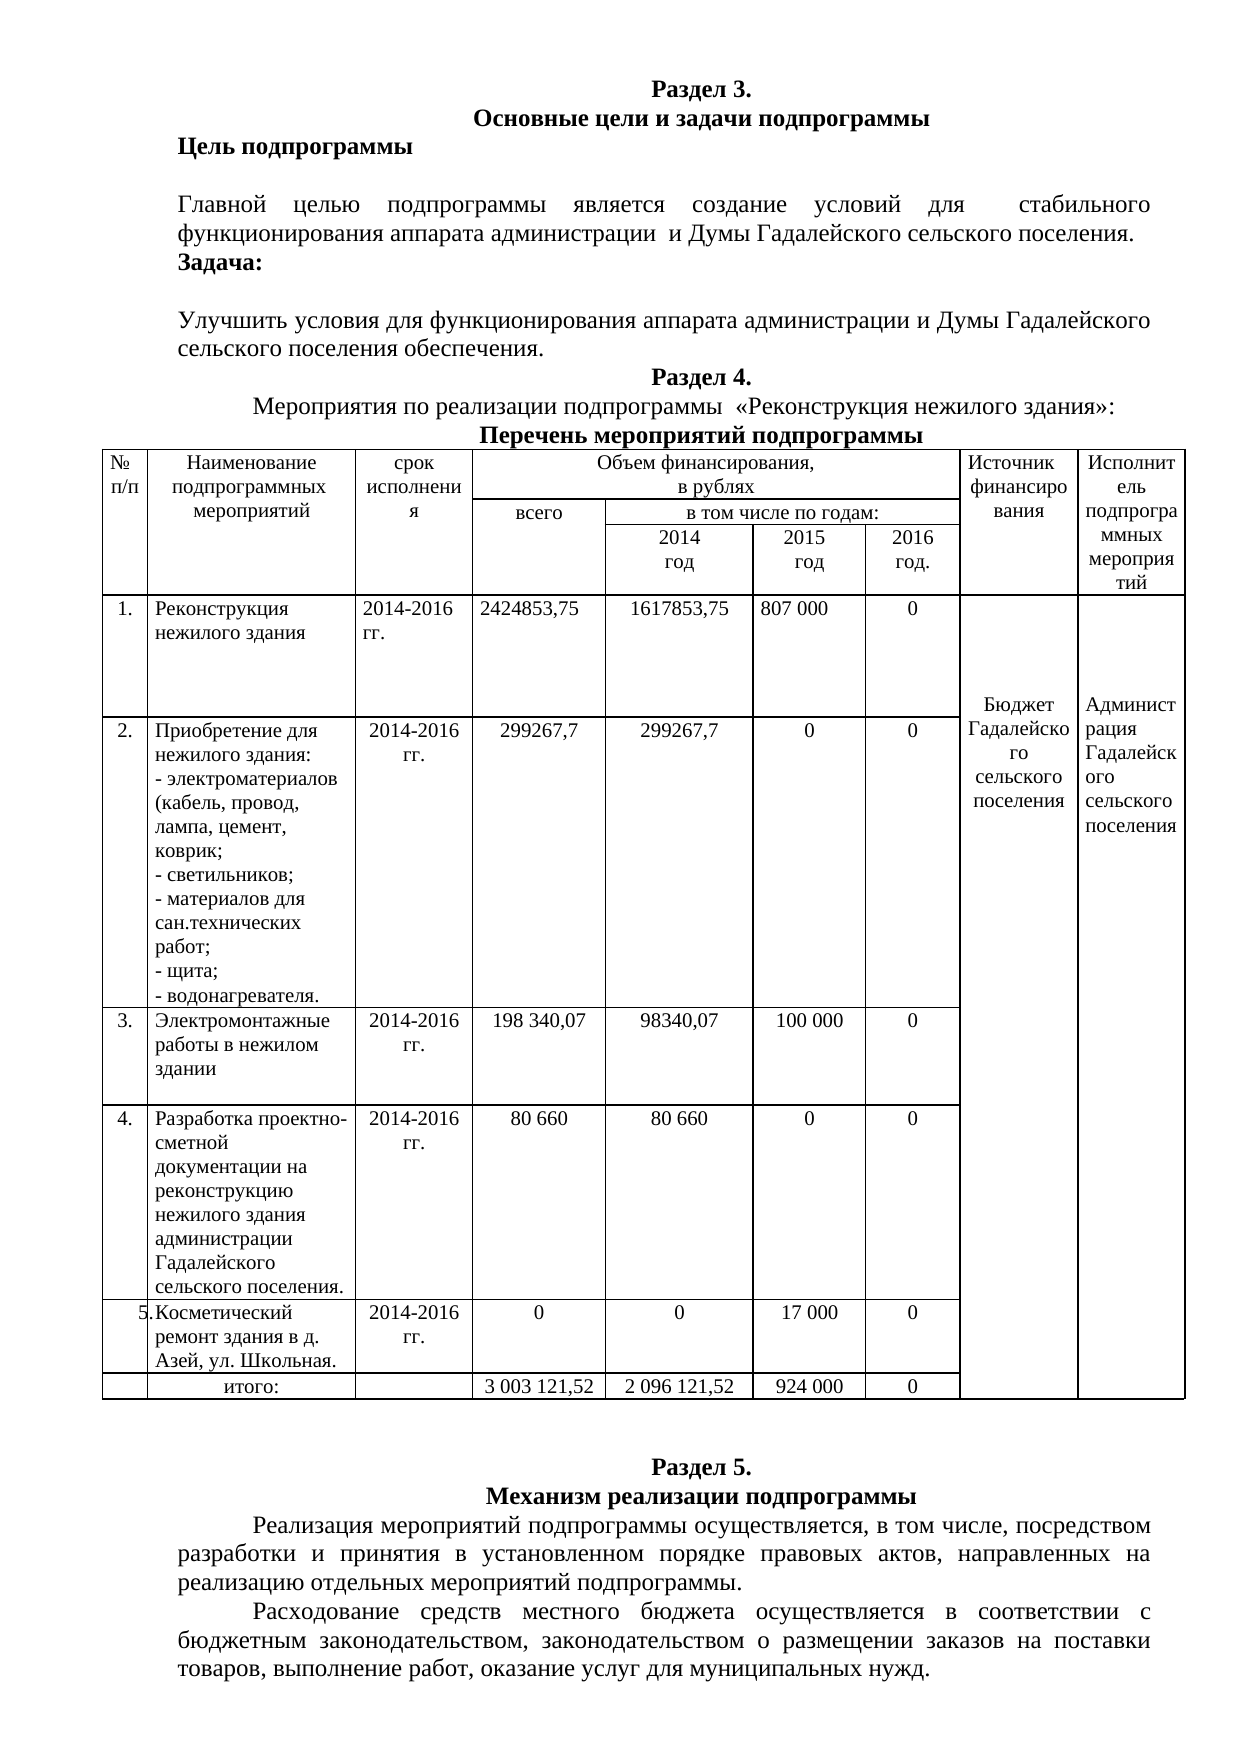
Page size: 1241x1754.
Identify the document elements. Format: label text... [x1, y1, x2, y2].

table_cell [103, 1374, 147, 1398]
table_cell 80 660 [473, 1106, 605, 1298]
table_cell 100 000 [754, 1008, 865, 1104]
table_cell 3 003 121,52 [473, 1374, 605, 1398]
table_cell 198 340,07 [473, 1008, 605, 1104]
table_cell 0 [473, 1300, 605, 1372]
text Расходование средств местного бюджета осуществляется в соответствии с бюджетным законодательством, законодательством о размещении заказов на поставки товаров, выполнение работ, оказание услуг для муниципальных нужд. [177, 1596, 1152, 1682]
table_header № п/п [103, 450, 147, 594]
table_cell 0 [754, 1106, 865, 1298]
table_cell 0 [754, 718, 865, 1007]
table_cell 4. [103, 1106, 147, 1298]
text Раздел 4. [177, 362, 1152, 391]
table_cell 2. [103, 718, 147, 1007]
table_cell 3. [103, 1008, 147, 1104]
table_header срок исполнения [356, 450, 472, 594]
text Цель подпрограммы [177, 131, 1152, 160]
table_cell в том числе по годам: [606, 500, 959, 524]
table_cell 0 [866, 1300, 959, 1372]
text Раздел 3. [177, 74, 1152, 103]
table_cell Электромонтажные работы в нежилом здании [148, 1008, 355, 1104]
table_cell 2014-2016 гг. [356, 596, 472, 716]
table_cell 1617853,75 [606, 596, 752, 716]
text Механизм реализации подпрограммы [177, 1481, 1152, 1510]
table_cell 2014 год [606, 525, 752, 594]
table_cell 0 [866, 596, 959, 716]
table_cell итого: [148, 1374, 355, 1398]
table_cell 17 000 [754, 1300, 865, 1372]
table_cell 0 [606, 1300, 752, 1372]
table_cell Реконструкция нежилого здания [148, 596, 355, 716]
table_cell 2014-2016 гг. [356, 1008, 472, 1104]
table_cell всего [473, 500, 605, 594]
table_cell 1. [103, 596, 147, 716]
table_cell 924 000 [754, 1374, 865, 1398]
table_cell 0 [866, 1106, 959, 1298]
table_cell 0 [866, 718, 959, 1007]
table_cell Бюджет Гадалейского сельского поселения [961, 596, 1077, 1398]
table_cell 2015 год [754, 525, 865, 594]
table_cell 0 [866, 1008, 959, 1104]
table_cell 80 660 [606, 1106, 752, 1298]
table_cell Косметический ремонт здания в д. Азей, ул. Школьная. [148, 1300, 355, 1372]
table_cell 2016 год. [866, 525, 959, 594]
table_cell 0 [866, 1374, 959, 1398]
text Раздел 5. [177, 1452, 1152, 1481]
table_cell 299267,7 [606, 718, 752, 1007]
table_cell 2014-2016 гг. [356, 1300, 472, 1372]
text Реализация мероприятий подпрограммы осуществляется, в том числе, посредством разработки и принятия в установленном порядке правовых актов, направленных на реализацию отдельных мероприятий подпрограммы. [177, 1510, 1152, 1596]
table_cell 299267,7 [473, 718, 605, 1007]
table_cell 98340,07 [606, 1008, 752, 1104]
table_cell [356, 1374, 472, 1398]
table_header Источник финансирования [961, 450, 1077, 594]
table_cell [103, 1300, 147, 1372]
table_cell 807 000 [754, 596, 865, 716]
table_cell Администрация Гадалейского сельского поселения [1079, 596, 1184, 1398]
table_cell 2014-2016 гг. [356, 718, 472, 1007]
text Задача: [177, 247, 1152, 276]
table_cell 2424853,75 [473, 596, 605, 716]
table_cell 2 096 121,52 [606, 1374, 752, 1398]
table_cell Разработка проектно-сметной документации на реконструкцию нежилого здания администрации Гадалейского сельского поселения. [148, 1106, 355, 1298]
text Мероприятия по реализации подпрограммы «Реконструкция нежилого здания»: [177, 391, 1152, 420]
table_header Исполнитель подпрограммных мероприятий [1079, 450, 1184, 594]
text Перечень мероприятий подпрограммы [177, 420, 1152, 448]
table_header Объем финансирования, в рублях [473, 450, 959, 498]
text Основные цели и задачи подпрограммы [177, 103, 1152, 131]
table_header Наименование подпрограммных мероприятий [148, 450, 355, 594]
table_cell Приобретение для нежилого здания: - электроматериалов (кабель, провод, лампа, цемент, коврик; - светильников; - материалов для сан.технических работ; - щита; - водонагревателя. [148, 718, 355, 1007]
text Главной целью подпрограммы является создание условий для стабильного функционирования аппарата администрации и Думы Гадалейского сельского поселения. [177, 189, 1152, 247]
table_cell 2014-2016 гг. [356, 1106, 472, 1298]
text Улучшить условия для функционирования аппарата администрации и Думы Гадалейского сельского поселения обеспечения. [177, 305, 1152, 362]
